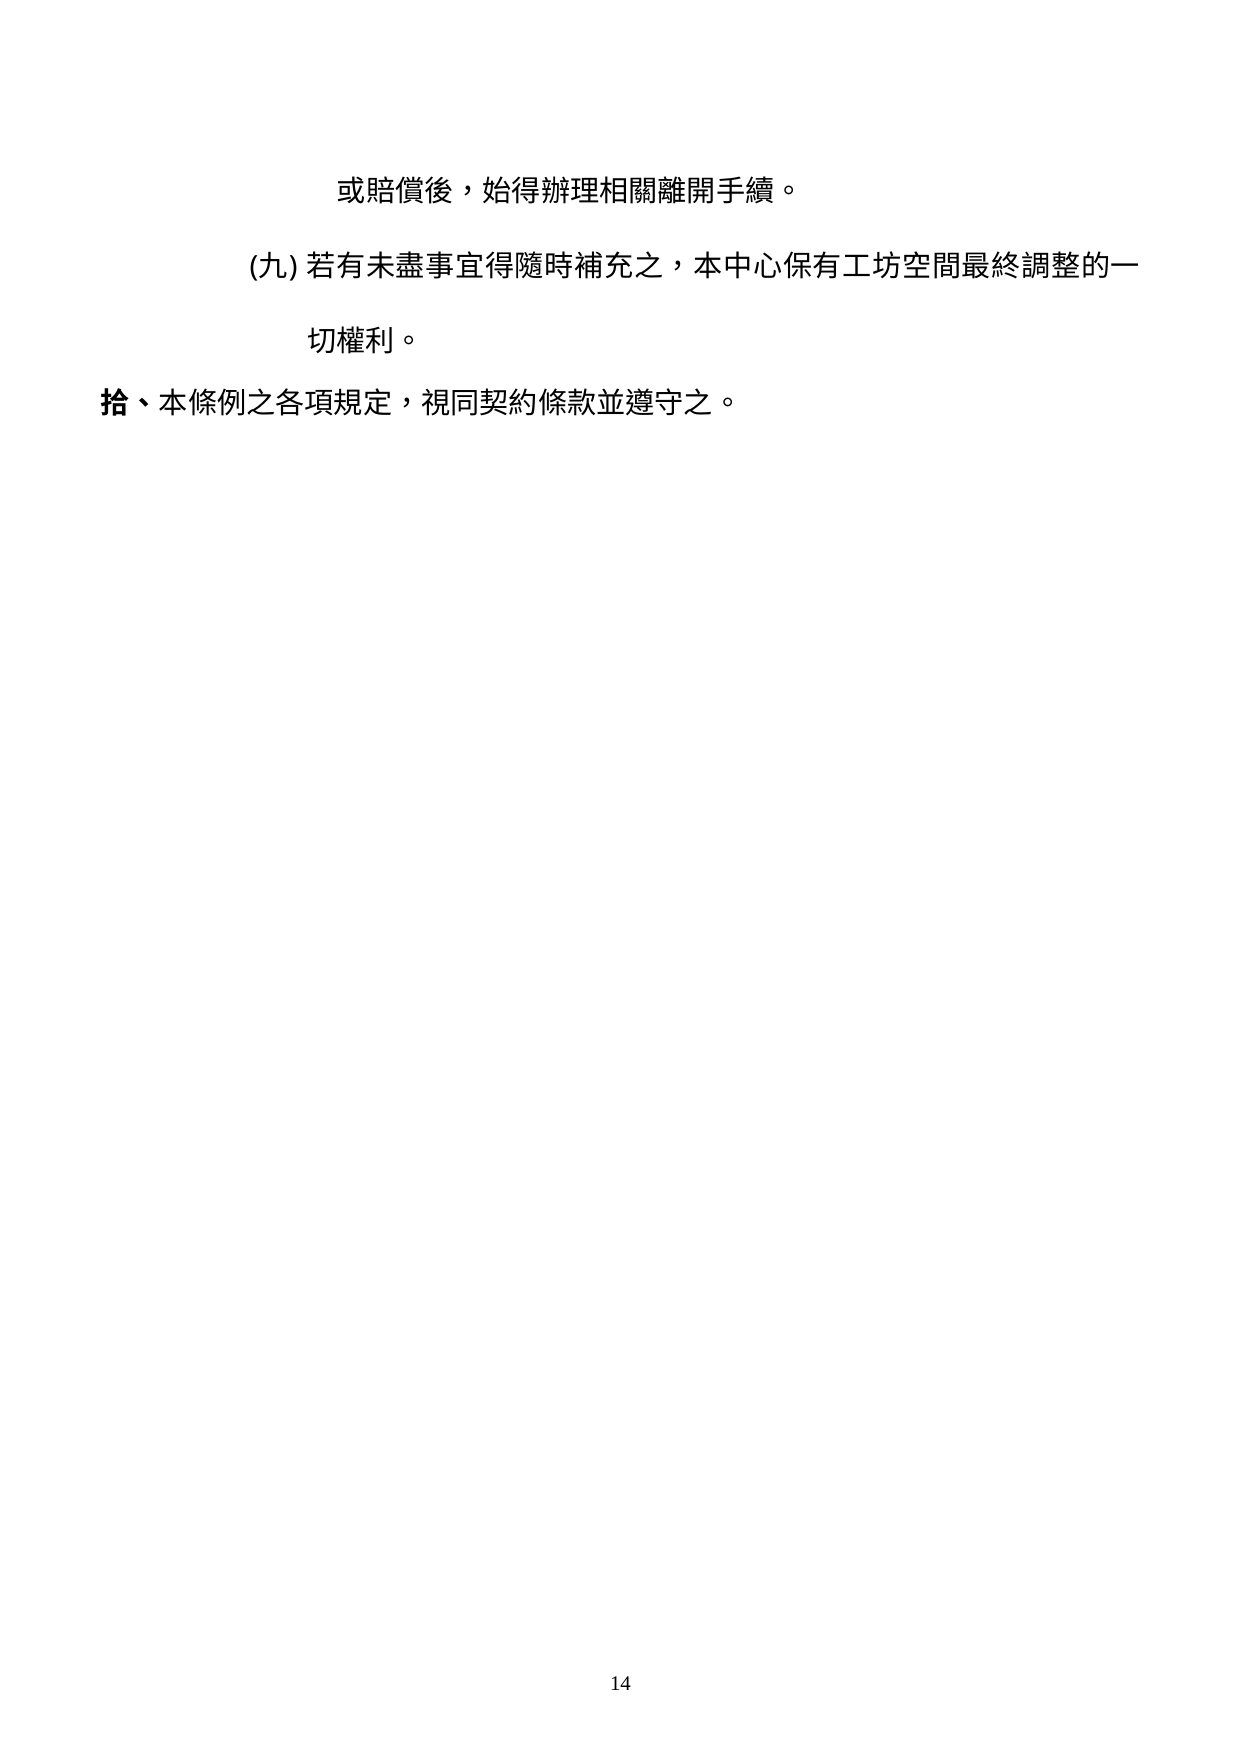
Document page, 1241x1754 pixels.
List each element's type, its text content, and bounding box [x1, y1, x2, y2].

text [294, 152, 1140, 227]
text (九) 若有未盡事宜得隨時補充之，本中心保有工坊空間最終調整的一切權利。 [249, 227, 1140, 377]
text 拾、本條例之各項規定，視同契約條款並遵守之。 [100, 377, 1140, 422]
